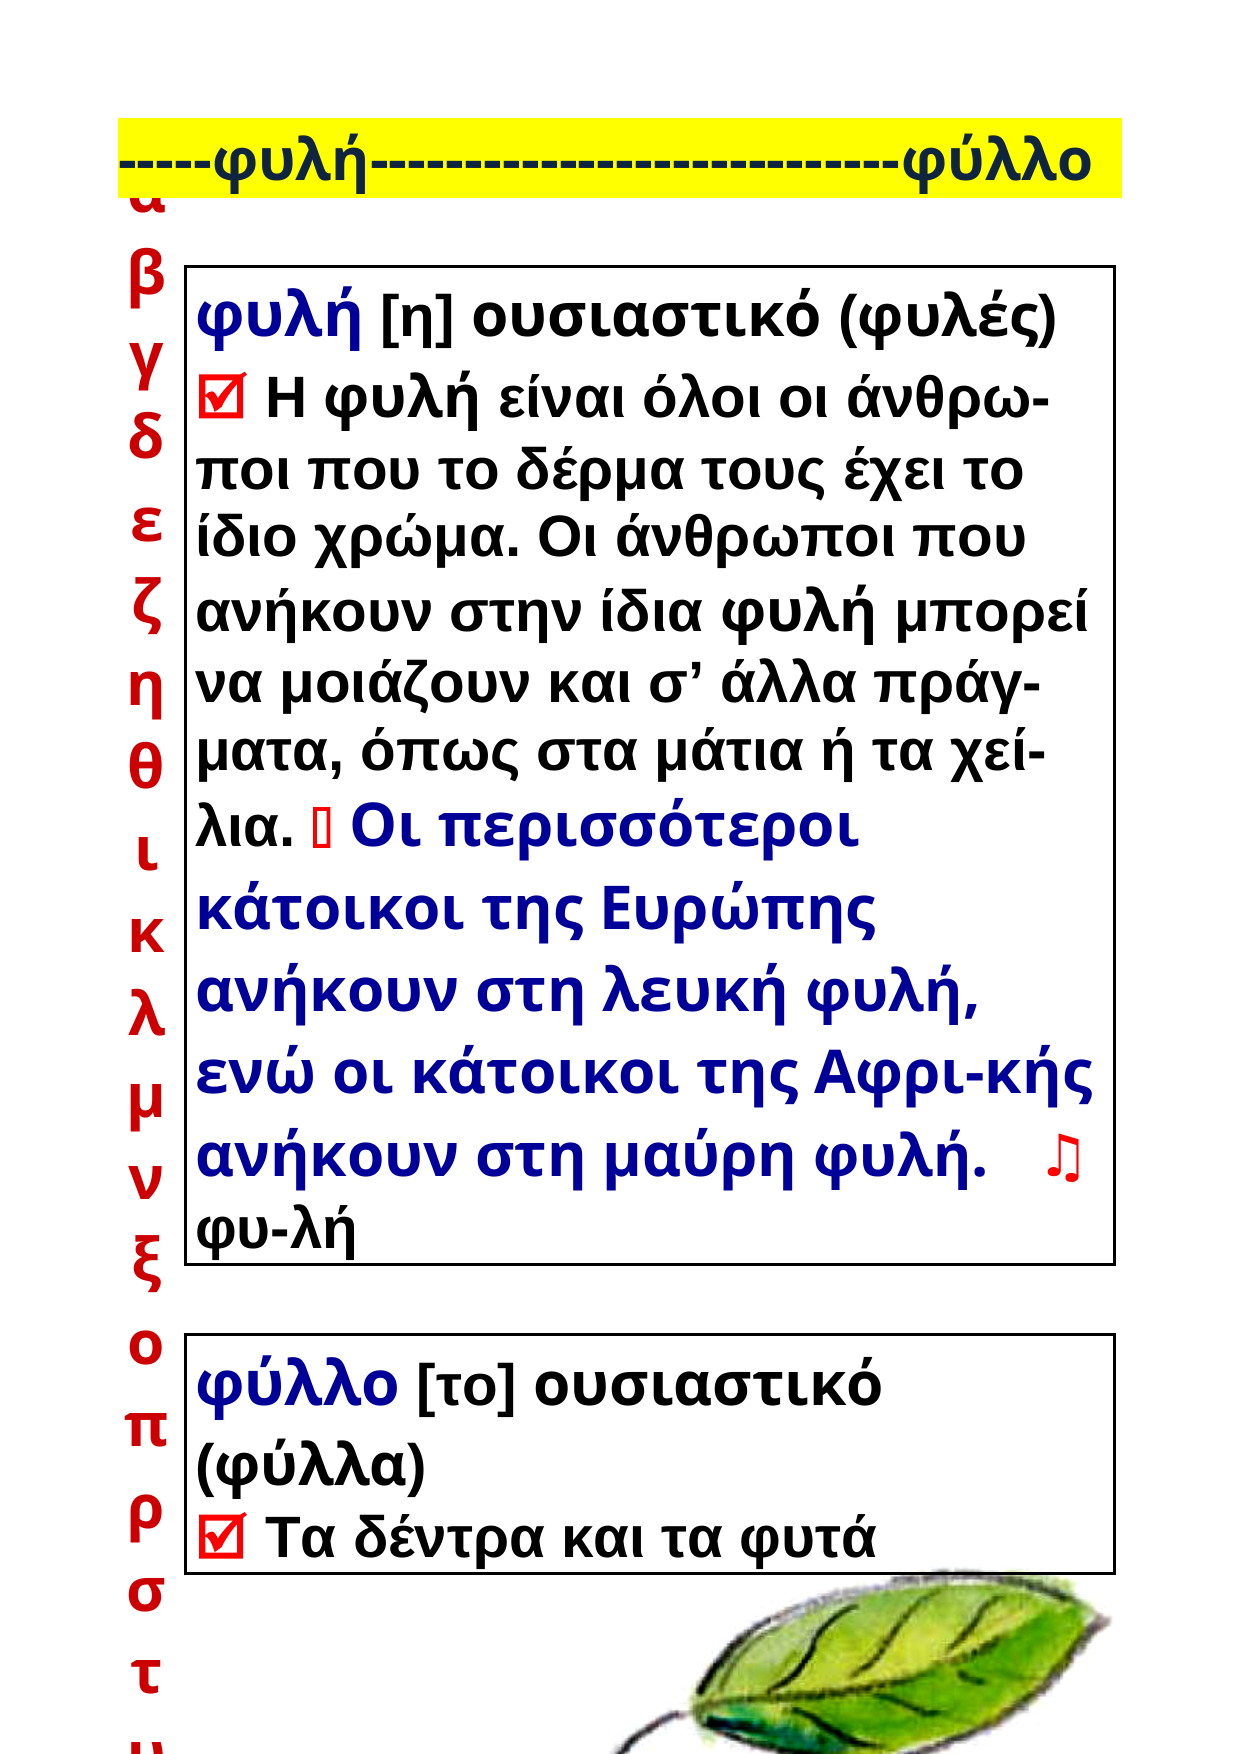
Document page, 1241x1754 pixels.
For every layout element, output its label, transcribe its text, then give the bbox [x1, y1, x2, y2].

text φυλή φύλλο [118, 118, 1122, 198]
text Τα δέντρα και τα φυτά [187, 1498, 1113, 1572]
text φύλλο [το] ουσιαστικό (φύλλα) [187, 1336, 1113, 1498]
text Η φυλή είναι όλοι οι άνθρω-ποι που το δέρμα τους έχει το ίδιο χρώμα. Οι άνθρωποι που ανήκουν στην ίδια φυλή μπορεί να μοιάζουν και σ’ άλλα πράγ-ματα, όπως στα μάτια ή τα χεί-λια. Οι περισσότεροι κάτοικοι της Ευρώπης ανήκουν στη λευκή φυλή, ενώ οι κάτοικοι της Αφρι-κής ανήκουν στη μαύρη φυλή. ♫ φυ-λή [187, 350, 1113, 1263]
text φυλή [η] ουσιαστικό (φυλές) [187, 268, 1113, 350]
